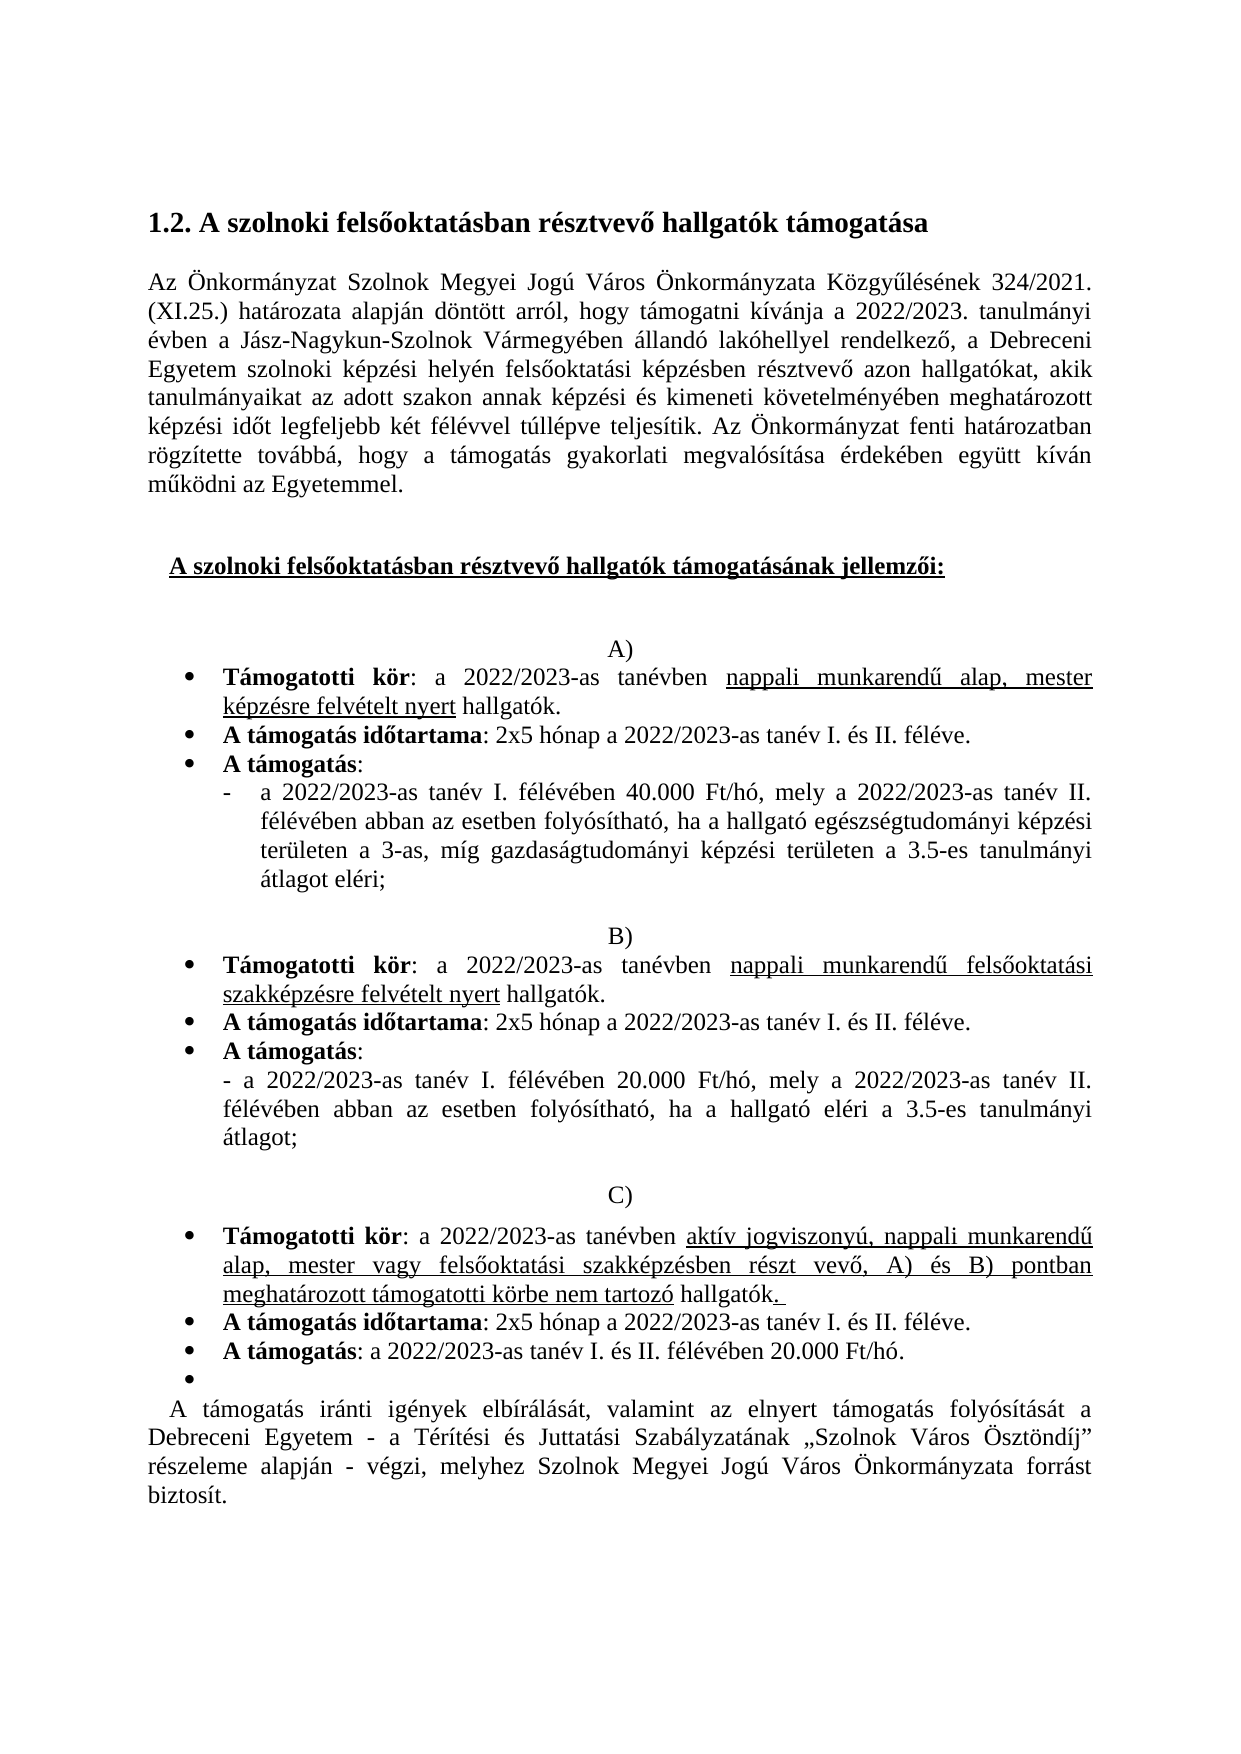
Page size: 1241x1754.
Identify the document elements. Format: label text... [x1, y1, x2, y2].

list A támogatás időtartama: 2x5 hónap a 2022/2023-as tanév I. és II. féléve. [185, 1307, 1093, 1336]
text B) [148, 921, 1093, 950]
text A támogatás iránti igények elbírálását, valamint az elnyert támogatás folyósítását a Debreceni Egyetem - a Térítési és Juttatási Szabályzatának „Szolnok Város Ösztöndíj” részeleme alapján - végzi, melyhez Szolnok Megyei Jogú Város Önkormányzata forrást biztosít. [148, 1394, 1093, 1509]
text 1.2. A szolnoki felsőoktatásban résztvevő hallgatók támogatása [148, 205, 1093, 239]
list A támogatás: [185, 1036, 1093, 1065]
text A szolnoki felsőoktatásban résztvevő hallgatók támogatásának jellemzői: [148, 551, 1093, 580]
list a 2022/2023-as tanév I. félévében 40.000 Ft/hó, mely a 2022/2023-as tanév II. félévében abban az esetben folyósítható, ha a hallgató egészségtudományi képzési területen a 3-as, míg gazdaságtudományi képzési területen a 3.5-es tanulmányi átlagot eléri; [223, 777, 1093, 892]
text C) [148, 1180, 1093, 1209]
list A támogatás időtartama: 2x5 hónap a 2022/2023-as tanév I. és II. féléve. [185, 1007, 1093, 1036]
list A támogatás: a 2022/2023-as tanév I. és II. félévében 20.000 Ft/hó. [185, 1336, 1093, 1365]
list Támogatotti kör: a 2022/2023-as tanévben aktív jogviszonyú, nappali munkarendű alap, mester vagy felsőoktatási szakképzésben részt vevő, A) és B) pontban meghatározott támogatotti körbe nem tartozó hallgatók. [185, 1221, 1093, 1307]
text Az Önkormányzat Szolnok Megyei Jogú Város Önkormányzata Közgyűlésének 324/2021. (XI.25.) határozata alapján döntött arról, hogy támogatni kívánja a 2022/2023. tanulmányi évben a Jász-Nagykun-Szolnok Vármegyében állandó lakóhellyel rendelkező, a Debreceni Egyetem szolnoki képzési helyén felsőoktatási képzésben résztvevő azon hallgatókat, akik tanulmányaikat az adott szakon annak képzési és kimeneti követelményében meghatározott képzési időt legfeljebb két félévvel túllépve teljesítik. Az Önkormányzat fenti határozatban rögzítette továbbá, hogy a támogatás gyakorlati megvalósítása érdekében együtt kíván működni az Egyetemmel. [148, 267, 1093, 497]
list Támogatotti kör: a 2022/2023-as tanévben nappali munkarendű alap, mester képzésre felvételt nyert hallgatók. [185, 662, 1093, 720]
text A) [148, 634, 1093, 662]
list Támogatotti kör: a 2022/2023-as tanévben nappali munkarendű felsőoktatási szakképzésre felvételt nyert hallgatók. [185, 950, 1093, 1007]
text - a 2022/2023-as tanév I. félévében 20.000 Ft/hó, mely a 2022/2023-as tanév II. félévében abban az esetben folyósítható, ha a hallgató eléri a 3.5-es tanulmányi átlagot; [223, 1065, 1093, 1151]
list A támogatás: [185, 749, 1093, 777]
list A támogatás időtartama: 2x5 hónap a 2022/2023-as tanév I. és II. féléve. [185, 720, 1093, 749]
